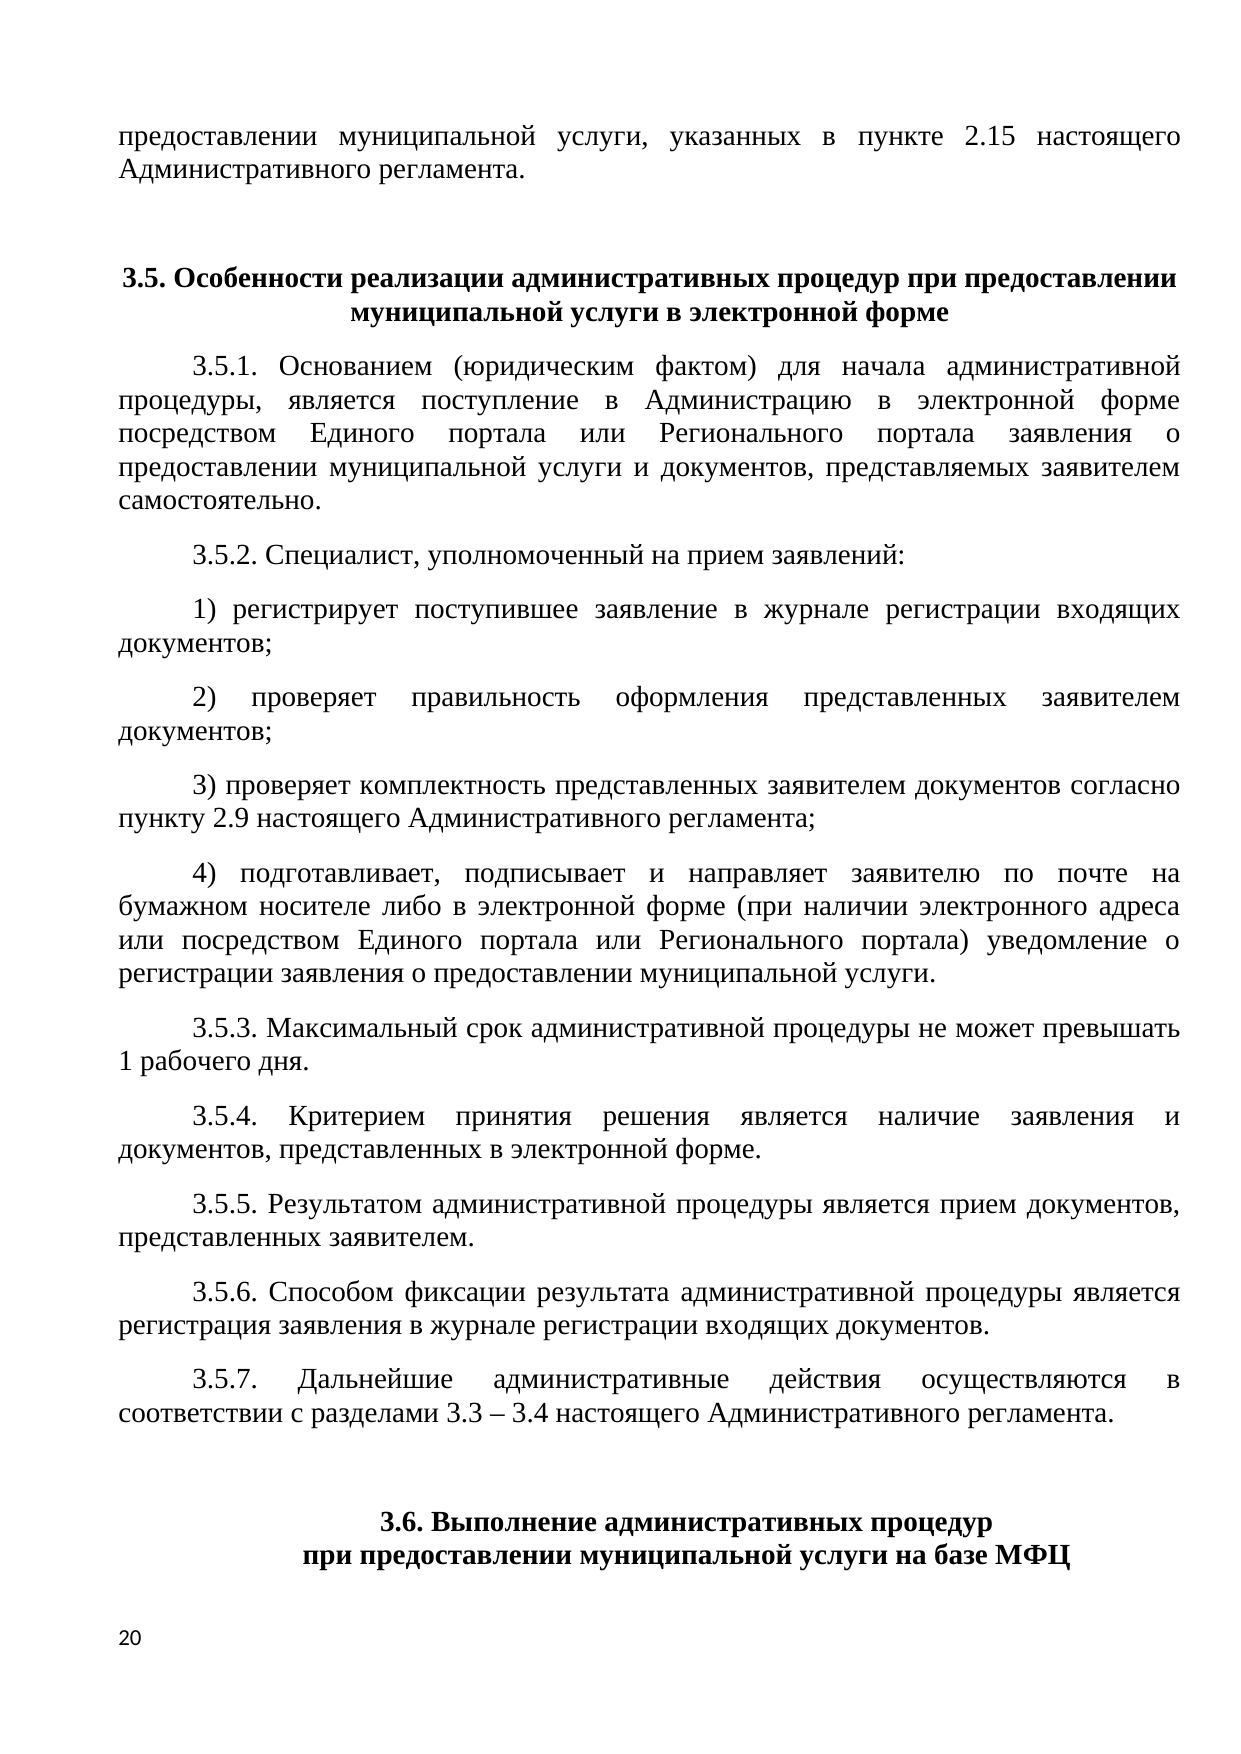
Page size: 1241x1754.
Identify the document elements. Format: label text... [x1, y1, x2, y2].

text 3) проверяет комплектность представленных заявителем документов согласно пункту 2.9 настоящего Административного регламента; [118, 767, 1181, 834]
text 3.5.4. Критерием принятия решения является наличие заявления и документов, представленных в электронной форме. [118, 1098, 1181, 1165]
text при предоставлении муниципальной услуги на базе МФЦ [118, 1537, 1181, 1571]
text 3.5.2. Специалист, уполномоченный на прием заявлений: [118, 537, 1181, 570]
text 2) проверяет правильность оформления представленных заявителем документов; [118, 679, 1181, 746]
text 3.5.1. Основанием (юридическим фактом) для начала административной процедуры, является поступление в Администрацию в электронной форме посредством Единого портала или Регионального портала заявления о предоставлении муниципальной услуги и документов, представляемых заявителем самостоятельно. [118, 348, 1181, 516]
text 1) регистрирует поступившее заявление в журнале регистрации входящих документов; [118, 591, 1181, 658]
text 4) подготавливает, подписывает и направляет заявителю по почте на бумажном носителе либо в электронной форме (при наличии электронного адреса или посредством Единого портала или Регионального портала) уведомление о регистрации заявления о предоставлении муниципальной услуги. [118, 855, 1181, 989]
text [118, 118, 1181, 185]
text 3.5.3. Максимальный срок административной процедуры не может превышать 1 рабочего дня. [118, 1010, 1181, 1077]
text 3.5.7. Дальнейшие административные действия осуществляются в соответствии с разделами 3.3 – 3.4 настоящего Административного регламента. [118, 1362, 1181, 1429]
text 3.5. Особенности реализации административных процедур при предоставлении муниципальной услуги в электронной форме [118, 260, 1181, 327]
text 3.5.5. Результатом административной процедуры является прием документов, представленных заявителем. [118, 1186, 1181, 1253]
text 3.5.6. Способом фиксации результата административной процедуры является регистрация заявления в журнале регистрации входящих документов. [118, 1274, 1181, 1341]
text 3.6. Выполнение административных процедур [118, 1504, 1181, 1537]
